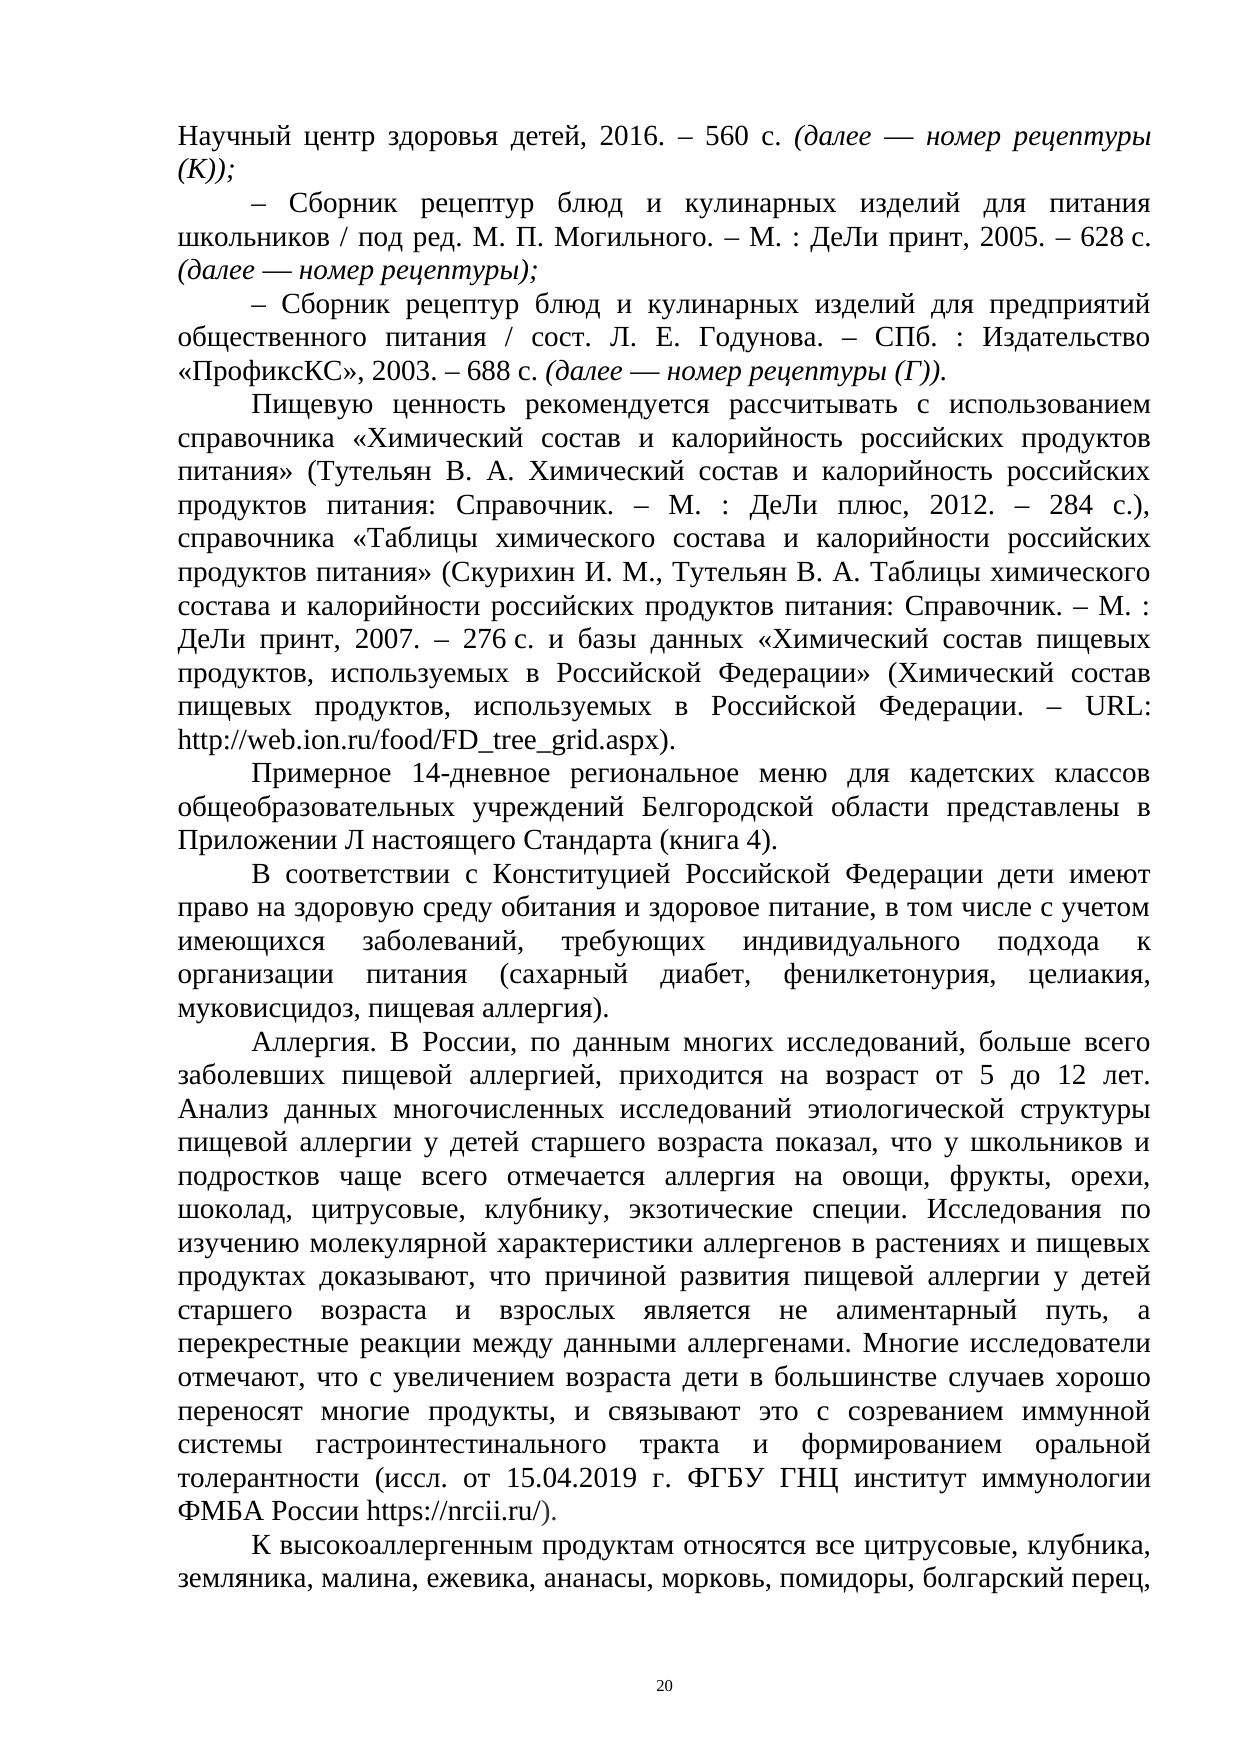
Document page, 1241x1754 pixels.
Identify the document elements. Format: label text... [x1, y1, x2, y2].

text – Сборник рецептур блюд и кулинарных изделий для питания школьников / под ред. М. П. Могильного. – М. : ДеЛи принт, 2005. – 628 с. (далее — номер рецептуры); [177, 185, 1152, 286]
text Пищевую ценность рекомендуется рассчитывать с использованием справочника «Химический состав и калорийность российских продуктов питания» (Тутельян В. А. Химический состав и калорийность российских продуктов питания: Справочник. – М. : ДеЛи плюс, 2012. – 284 с.), справочника «Таблицы химического состава и калорийности российских продуктов питания» (Скурихин И. М., Тутельян В. А. Таблицы химического состава и калорийности российских продуктов питания: Справочник. – М. : ДеЛи принт, 2007. – 276 с. и базы данных «Химический состав пищевых продуктов, используемых в Российской Федерации» (Химический состав пищевых продуктов, используемых в Российской Федерации. – URL: http://web.ion.ru/food/FD_tree_grid.aspx). [177, 386, 1152, 755]
text – Сборник рецептур блюд и кулинарных изделий для предприятий общественного питания / сост. Л. Е. Годунова. – СПб. : Издательство «ПрофиксКС», 2003. – 688 с. (далее — номер рецептуры (Г)). [177, 286, 1152, 386]
text Примерное 14-дневное региональное меню для кадетских классов общеобразовательных учреждений Белгородской области представлены в Приложении Л настоящего Стандарта (книга 4). [177, 755, 1152, 856]
text Аллергия. В России, по данным многих исследований, больше всего заболевших пищевой аллергией, приходится на возраст от 5 до 12 лет. Анализ данных многочисленных исследований этиологической структуры пищевой аллергии у детей старшего возраста показал, что у школьников и подростков чаще всего отмечается аллергия на овощи, фрукты, орехи, шоколад, цитрусовые, клубнику, экзотические специи. Исследования по изучению молекулярной характеристики аллергенов в растениях и пищевых продуктах доказывают, что причиной развития пищевой аллергии у детей старшего возраста и взрослых является не алиментарный путь, а перекрестные реакции между данными аллергенами. Многие исследователи отмечают, что с увеличением возраста дети в большинстве случаев хорошо переносят многие продукты, и связывают это с созреванием иммунной системы гастроинтестинального тракта и формированием оральной толерантности (иссл. от 15.04.2019 г. ФГБУ ГНЦ институт иммунологии ФМБА России https://nrcii.ru/). [177, 1024, 1152, 1527]
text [177, 118, 1152, 185]
text В соответствии с Конституцией Российской Федерации дети имеют право на здоровую среду обитания и здоровое питание, в том числе с учетом имеющихся заболеваний, требующих индивидуального подхода к организации питания (сахарный диабет, фенилкетонурия, целиакия, муковисцидоз, пищевая аллергия). [177, 856, 1152, 1024]
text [177, 1527, 1152, 1594]
